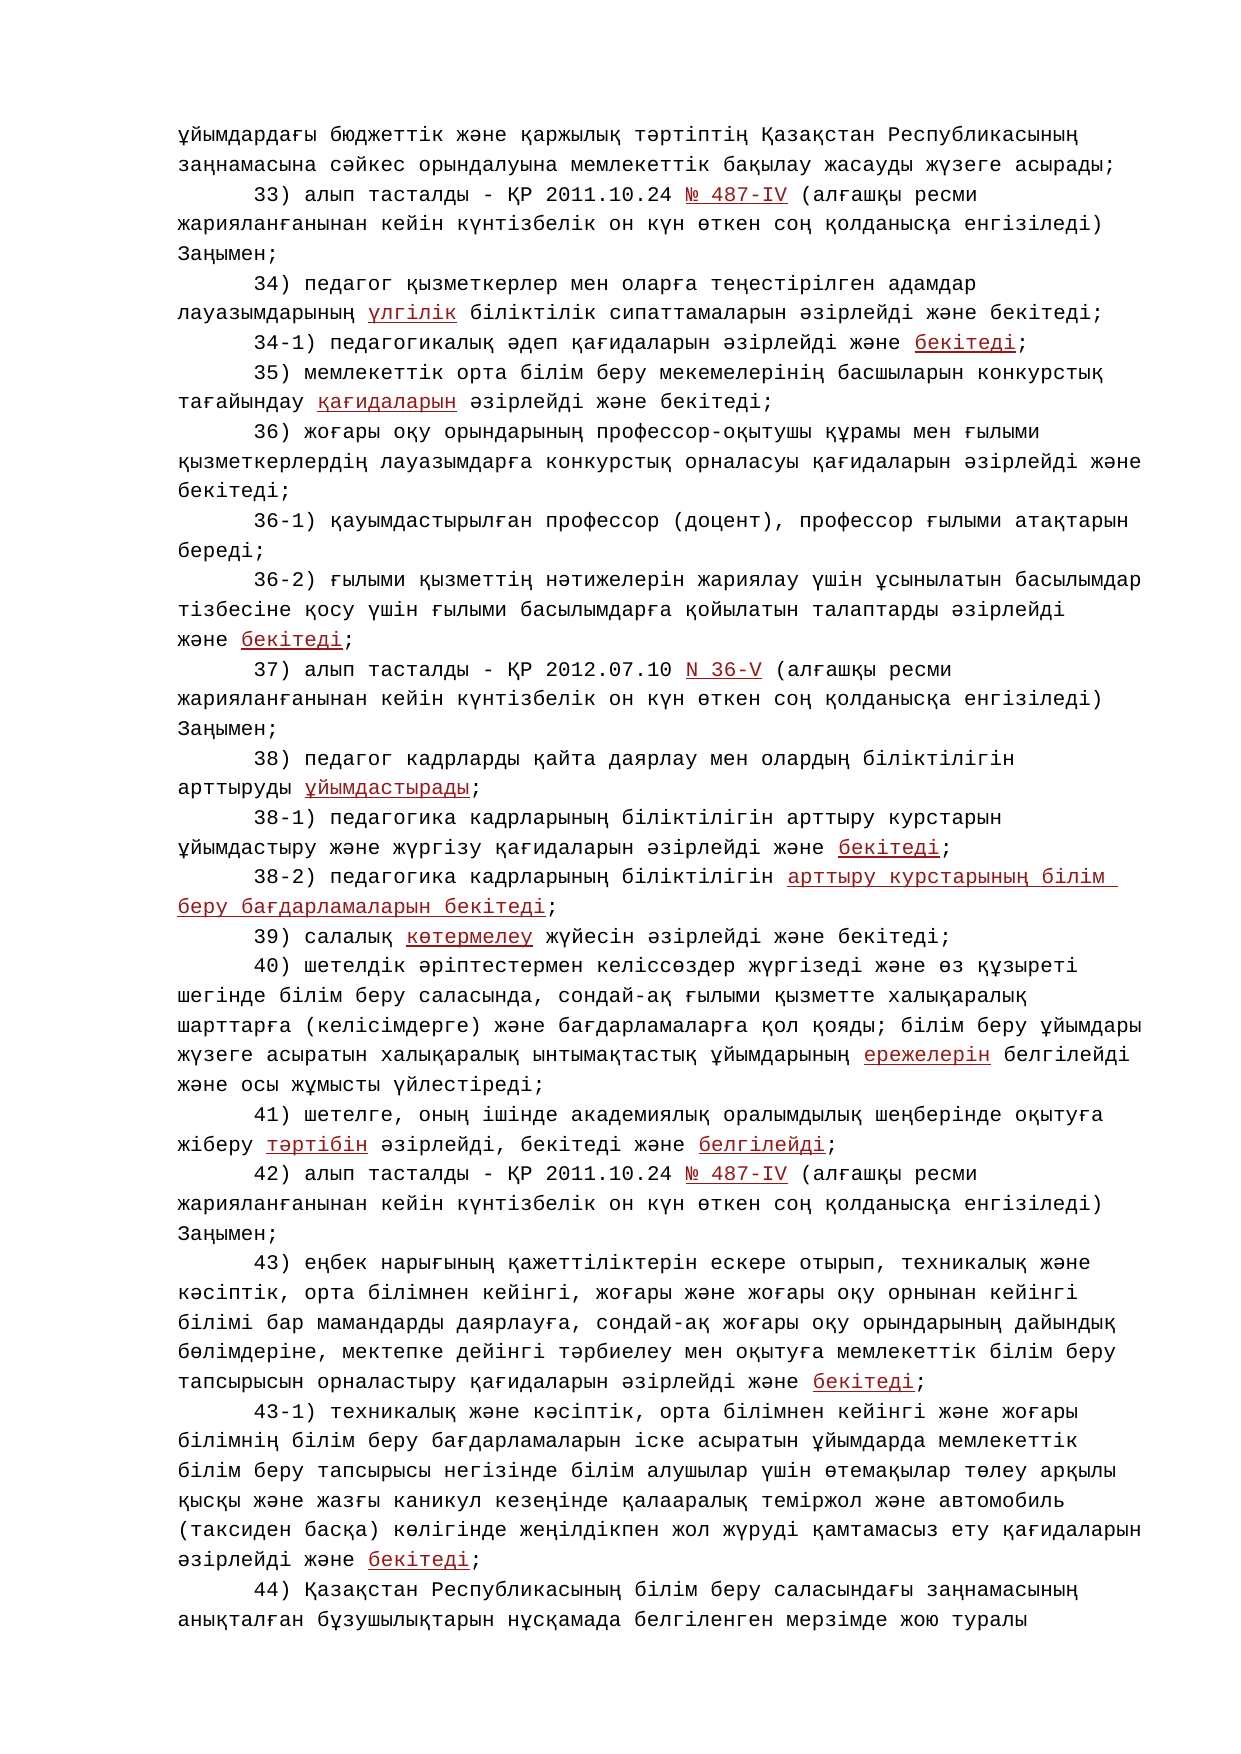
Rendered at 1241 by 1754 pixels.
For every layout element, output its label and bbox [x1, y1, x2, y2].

text [177, 118, 1152, 1632]
